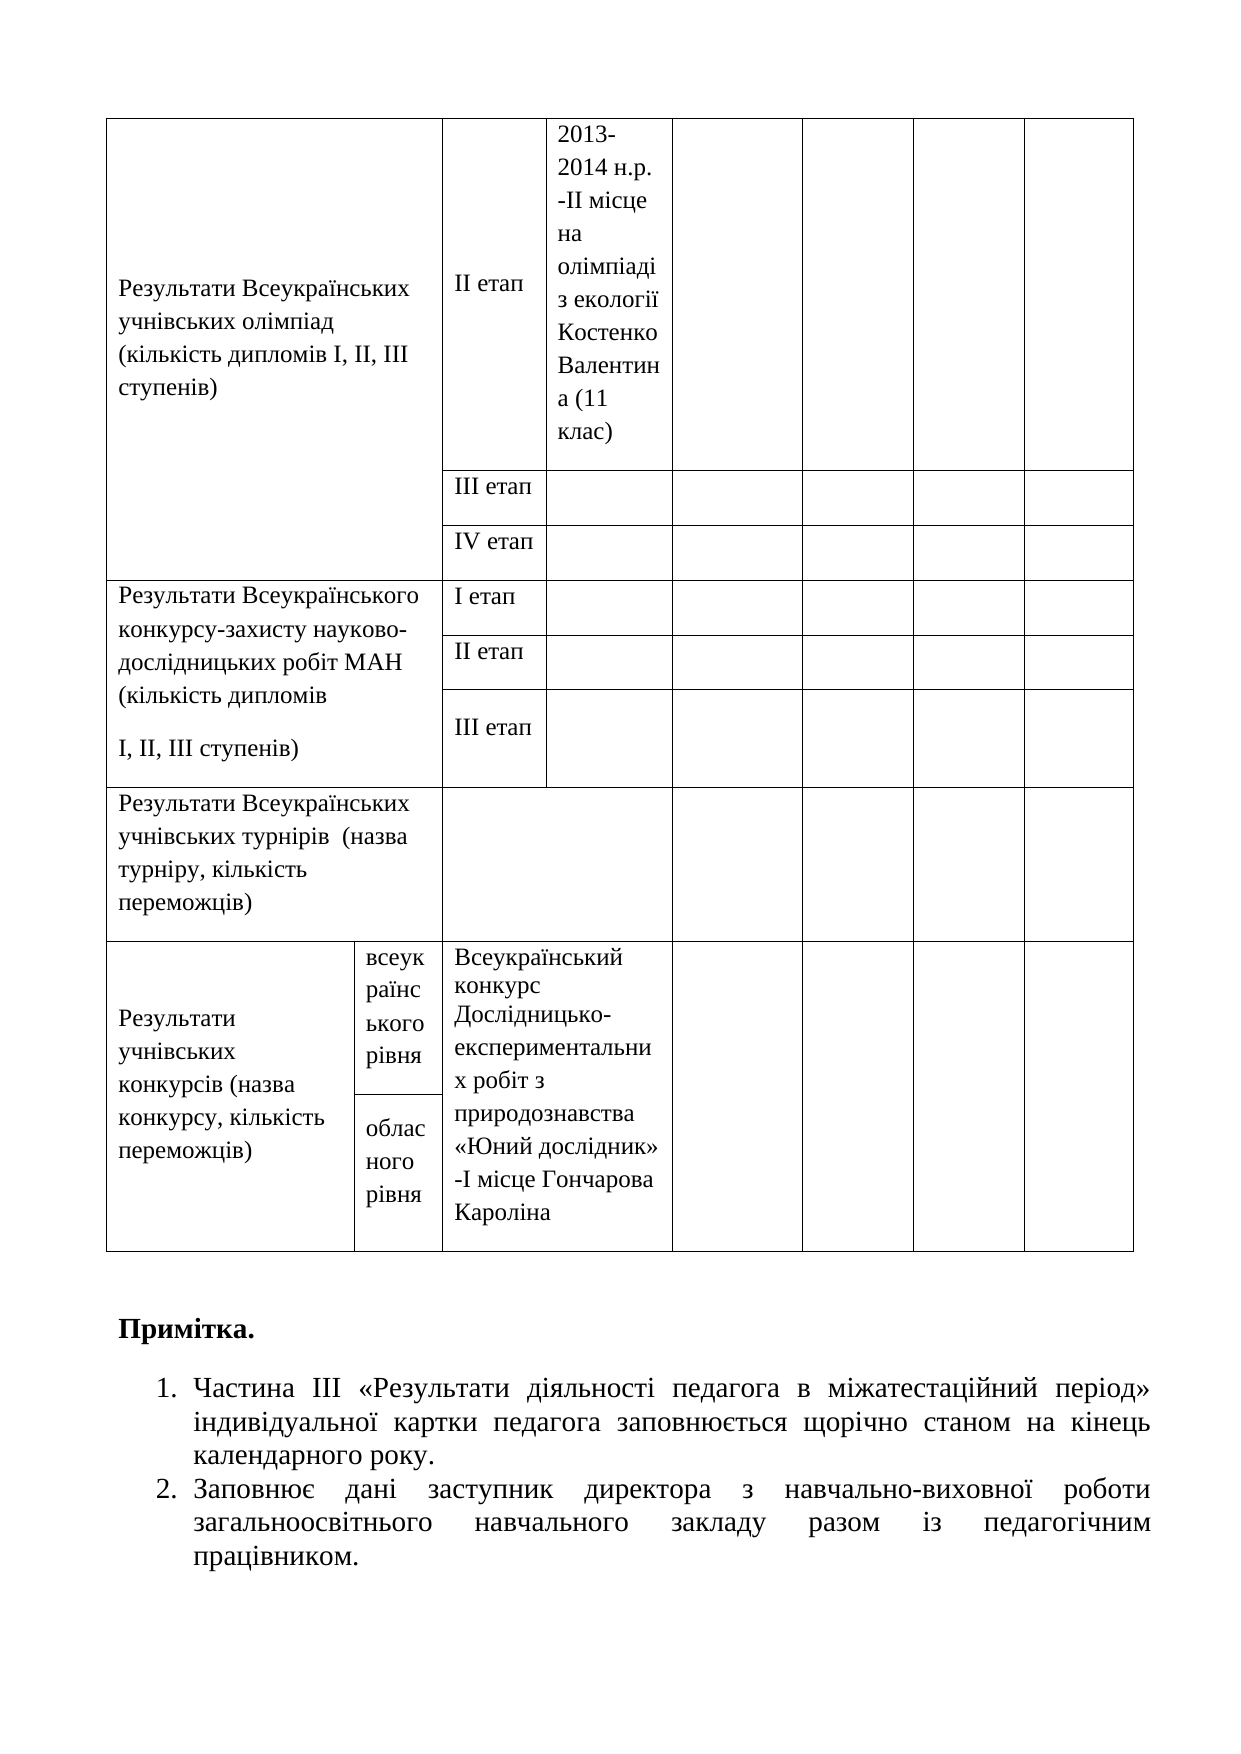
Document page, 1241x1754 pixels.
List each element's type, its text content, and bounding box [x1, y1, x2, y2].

table_cell [914, 636, 1024, 689]
table_cell ІІ етап [443, 119, 546, 470]
table_cell [1025, 636, 1133, 689]
table_cell обласного рівня [355, 1095, 442, 1251]
table_cell [1025, 119, 1133, 470]
list Частина ІІІ «Результати діяльності педагога в міжатестаційний період» індивідуальної картки педагога заповнюється щорічно станом на кінець календарного року. [156, 1370, 1152, 1471]
table_cell [914, 119, 1024, 470]
table_cell [1025, 942, 1133, 1251]
list Заповнює дані заступник директора з навчально-виховної роботи загальноосвітнього навчального закладу разом із педагогічним працівником. [156, 1471, 1152, 1572]
table_cell [803, 636, 913, 689]
table_cell [1025, 526, 1133, 579]
table_cell [803, 119, 913, 470]
table_cell IV етап [443, 526, 546, 579]
table_cell 2013-2014 н.р. -ІІ місце на олімпіаді з екології Костенко Валентина (11 клас) [547, 119, 672, 470]
table_cell [1025, 788, 1133, 941]
table_cell [803, 690, 913, 787]
table_cell [1025, 471, 1133, 525]
table_cell [803, 471, 913, 525]
table_cell [673, 636, 802, 689]
table_cell [547, 636, 672, 689]
text Примітка. [118, 1311, 1152, 1344]
table_cell [914, 788, 1024, 941]
table_cell [547, 471, 672, 525]
table_cell ІІІ етап [443, 471, 546, 525]
table_cell [803, 581, 913, 634]
table_cell [673, 526, 802, 579]
table_cell Результати Всеукраїнського конкурсу-захисту науково-дослідницьких робіт МАН (кількість дипломів І, ІІ, ІІІ ступенів) [107, 581, 442, 787]
table_cell [673, 471, 802, 525]
table_cell Результати учнівських конкурсів (назва конкурсу, кількість переможців) [107, 942, 354, 1251]
table_cell [914, 581, 1024, 634]
table_cell [673, 788, 802, 941]
table_cell всеукраїнського рівня [355, 942, 442, 1094]
table_cell Результати Всеукраїнських учнівських турнірів (назва турніру, кількість переможців) [107, 788, 442, 941]
table_cell Результати Всеукраїнських учнівських олімпіад (кількість дипломів І, ІІ, ІІІ ступенів) [107, 119, 442, 579]
table_cell ІІ етап [443, 636, 546, 689]
table_cell [914, 942, 1024, 1251]
table_cell [673, 119, 802, 470]
table_cell [803, 942, 913, 1251]
table_cell Всеукраїнський конкурс Дослідницько-експериментальних робіт з природознавства «Юний дослідник» -І місце Гончарова Кароліна [443, 942, 672, 1251]
table_cell [914, 690, 1024, 787]
table_cell І етап [443, 581, 546, 634]
table_cell [673, 942, 802, 1251]
table_cell [1025, 581, 1133, 634]
table_cell [803, 526, 913, 579]
table_cell [803, 788, 913, 941]
table_cell [914, 526, 1024, 579]
table_cell [547, 690, 672, 787]
table_cell [547, 526, 672, 579]
table_cell ІІІ етап [443, 690, 546, 787]
table_cell [1025, 690, 1133, 787]
table_cell [914, 471, 1024, 525]
table_cell [443, 788, 672, 941]
table_cell [673, 581, 802, 634]
table_cell [673, 690, 802, 787]
table_cell [547, 581, 672, 634]
